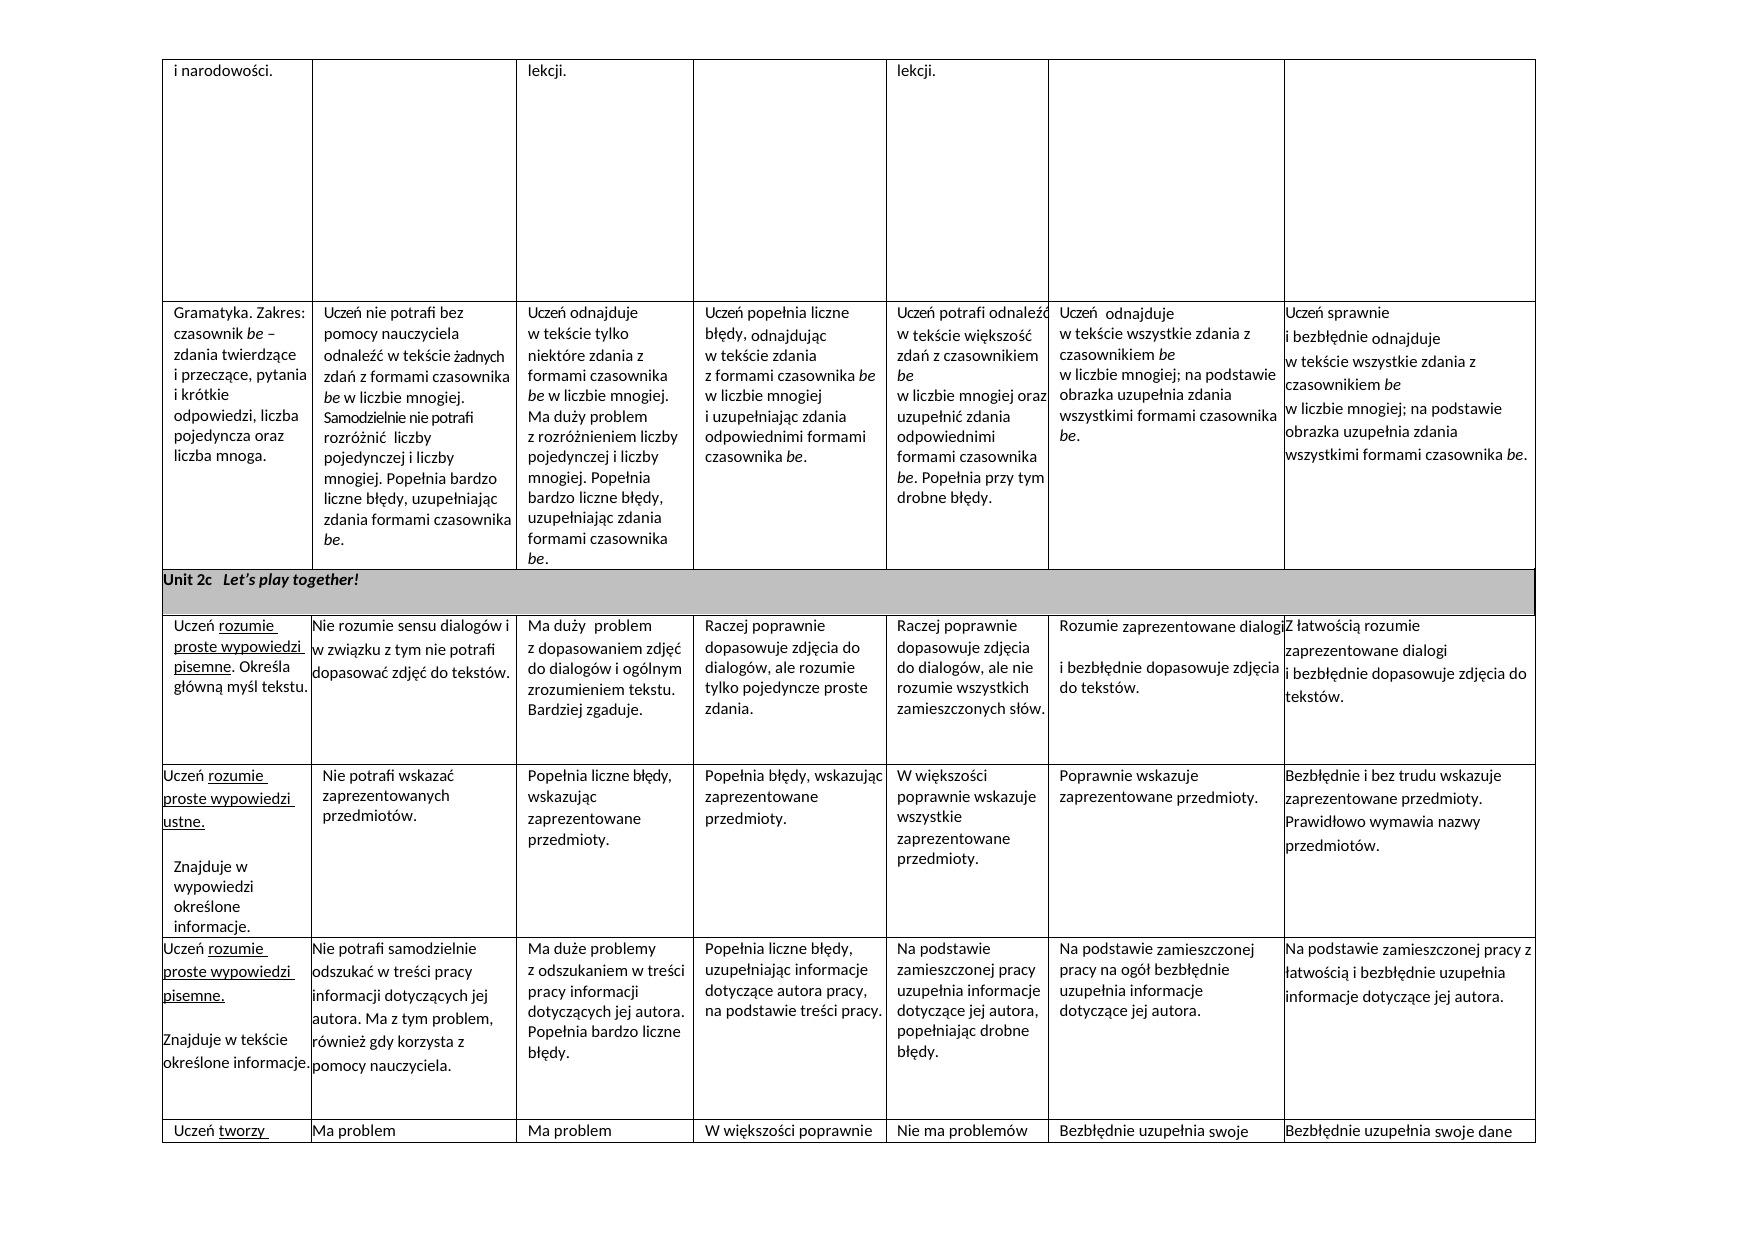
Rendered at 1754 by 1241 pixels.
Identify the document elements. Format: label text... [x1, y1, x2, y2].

table_cell W większości poprawnie wskazuje wszystkie zaprezentowane przedmioty. [887, 765, 1048, 937]
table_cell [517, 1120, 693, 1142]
table_cell Popełnia błędy, wskazując zaprezentowane przedmioty. [694, 765, 886, 937]
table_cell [1049, 60, 1284, 301]
table_cell Z łatwością rozumie zaprezentowane dialogi i bezbłędnie dopasowuje zdjęcia do tekstów. [1285, 616, 1535, 764]
table_cell Uczeń rozumie proste wypowiedzi pisemne. Określa główną myśl tekstu. [163, 616, 311, 764]
table_cell Nie potrafi samodzielnie odszukać w treści pracy informacji dotyczących jej autora. Ma z tym problem, również gdy korzysta z pomocy nauczyciela. [312, 938, 516, 1119]
table_cell Nie rozumie sensu dialogów i w związku z tym nie potrafi dopasować zdjęć do tekstów. [312, 616, 516, 764]
table_cell Na podstawie zamieszczonej pracy na ogół bezbłędnie uzupełnia informacje dotyczące jej autora. [1049, 938, 1284, 1119]
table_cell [1285, 60, 1535, 301]
table_cell Gramatyka. Zakres: czasownik be – zdania twierdzące i przeczące, pytania i krótkie odpowiedzi, liczba pojedyncza oraz liczba mnoga. [163, 302, 312, 568]
table_cell Uczeń odnajduje w tekście tylko niektóre zdania z formami czasownika be w liczbie mnogiej. Ma duży problem z rozróżnieniem liczby pojedynczej i liczby mnogiej. Popełnia bardzo liczne błędy, uzupełniając zdania formami czasownika be. [517, 302, 693, 568]
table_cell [887, 60, 1048, 301]
table_cell Na podstawie zamieszczonej pracy uzupełnia informacje dotyczące jej autora, popełniając drobne błędy. [887, 938, 1048, 1119]
table_cell Bezbłędnie i bez trudu wskazuje zaprezentowane przedmioty. Prawidłowo wymawia nazwy przedmiotów. [1285, 765, 1535, 937]
table_cell Uczeń rozumie proste wypowiedzi ustne. Znajduje w wypowiedzi określone informacje. [163, 765, 311, 937]
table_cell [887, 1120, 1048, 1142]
table_cell Uczeń odnajduje w tekście wszystkie zdania z czasownikiem be w liczbie mnogiej; na podstawie obrazka uzupełnia zdania wszystkimi formami czasownika be. [1049, 302, 1284, 568]
table_cell Popełnia liczne błędy, uzupełniając informacje dotyczące autora pracy, na podstawie treści pracy. [694, 938, 886, 1119]
table_cell Rozumie zaprezentowane dialogi i bezbłędnie dopasowuje zdjęcia do tekstów. [1049, 616, 1284, 764]
table_cell Uczeń rozumie proste wypowiedzi pisemne. Znajduje w tekście określone informacje. [163, 938, 311, 1119]
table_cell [163, 60, 312, 301]
table_cell Ma duży problem z dopasowaniem zdjęć do dialogów i ogólnym zrozumieniem tekstu. Bardziej zgaduje. [517, 616, 693, 764]
table_cell Unit 2c Let’s play together! [163, 570, 1534, 614]
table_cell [163, 1120, 311, 1142]
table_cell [1285, 1120, 1535, 1142]
table_cell Ma duże problemy z odszukaniem w treści pracy informacji dotyczących jej autora. Popełnia bardzo liczne błędy. [517, 938, 693, 1119]
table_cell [313, 60, 516, 301]
table_cell Raczej poprawnie dopasowuje zdjęcia do dialogów, ale nie rozumie wszystkich zamieszczonych słów. [887, 616, 1048, 764]
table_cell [312, 1120, 516, 1142]
table_cell Popełnia liczne błędy, wskazując zaprezentowane przedmioty. [517, 765, 693, 937]
table_cell Uczeń popełnia liczne błędy, odnajdując w tekście zdania z formami czasownika be w liczbie mnogiej i uzupełniając zdania odpowiednimi formami czasownika be. [694, 302, 886, 568]
table_cell Uczeń potrafi odnaleźć w tekście większość zdań z czasownikiem be w liczbie mnogiej oraz uzupełnić zdania odpowiednimi formami czasownika be. Popełnia przy tym drobne błędy. [887, 302, 1048, 568]
table_cell Na podstawie zamieszczonej pracy z łatwością i bezbłędnie uzupełnia informacje dotyczące jej autora. [1285, 938, 1535, 1119]
table_cell Uczeń sprawnie i bezbłędnie odnajduje w tekście wszystkie zdania z czasownikiem be w liczbie mnogiej; na podstawie obrazka uzupełnia zdania wszystkimi formami czasownika be. [1285, 302, 1535, 568]
table_cell Nie potrafi wskazać zaprezentowanych przedmiotów. [312, 765, 516, 937]
table_cell Uczeń nie potrafi bez pomocy nauczyciela odnaleźć w tekście żadnych zdań z formami czasownika be w liczbie mnogiej. Samodzielnie nie potrafi rozróżnić liczby pojedynczej i liczby mnogiej. Popełnia bardzo liczne błędy, uzupełniając zdania formami czasownika be. [313, 302, 516, 568]
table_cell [1049, 1120, 1284, 1142]
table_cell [694, 1120, 886, 1142]
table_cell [517, 60, 693, 301]
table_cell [694, 60, 886, 301]
table_cell Raczej poprawnie dopasowuje zdjęcia do dialogów, ale rozumie tylko pojedyncze proste zdania. [694, 616, 886, 764]
table_cell Poprawnie wskazuje zaprezentowane przedmioty. [1049, 765, 1284, 937]
